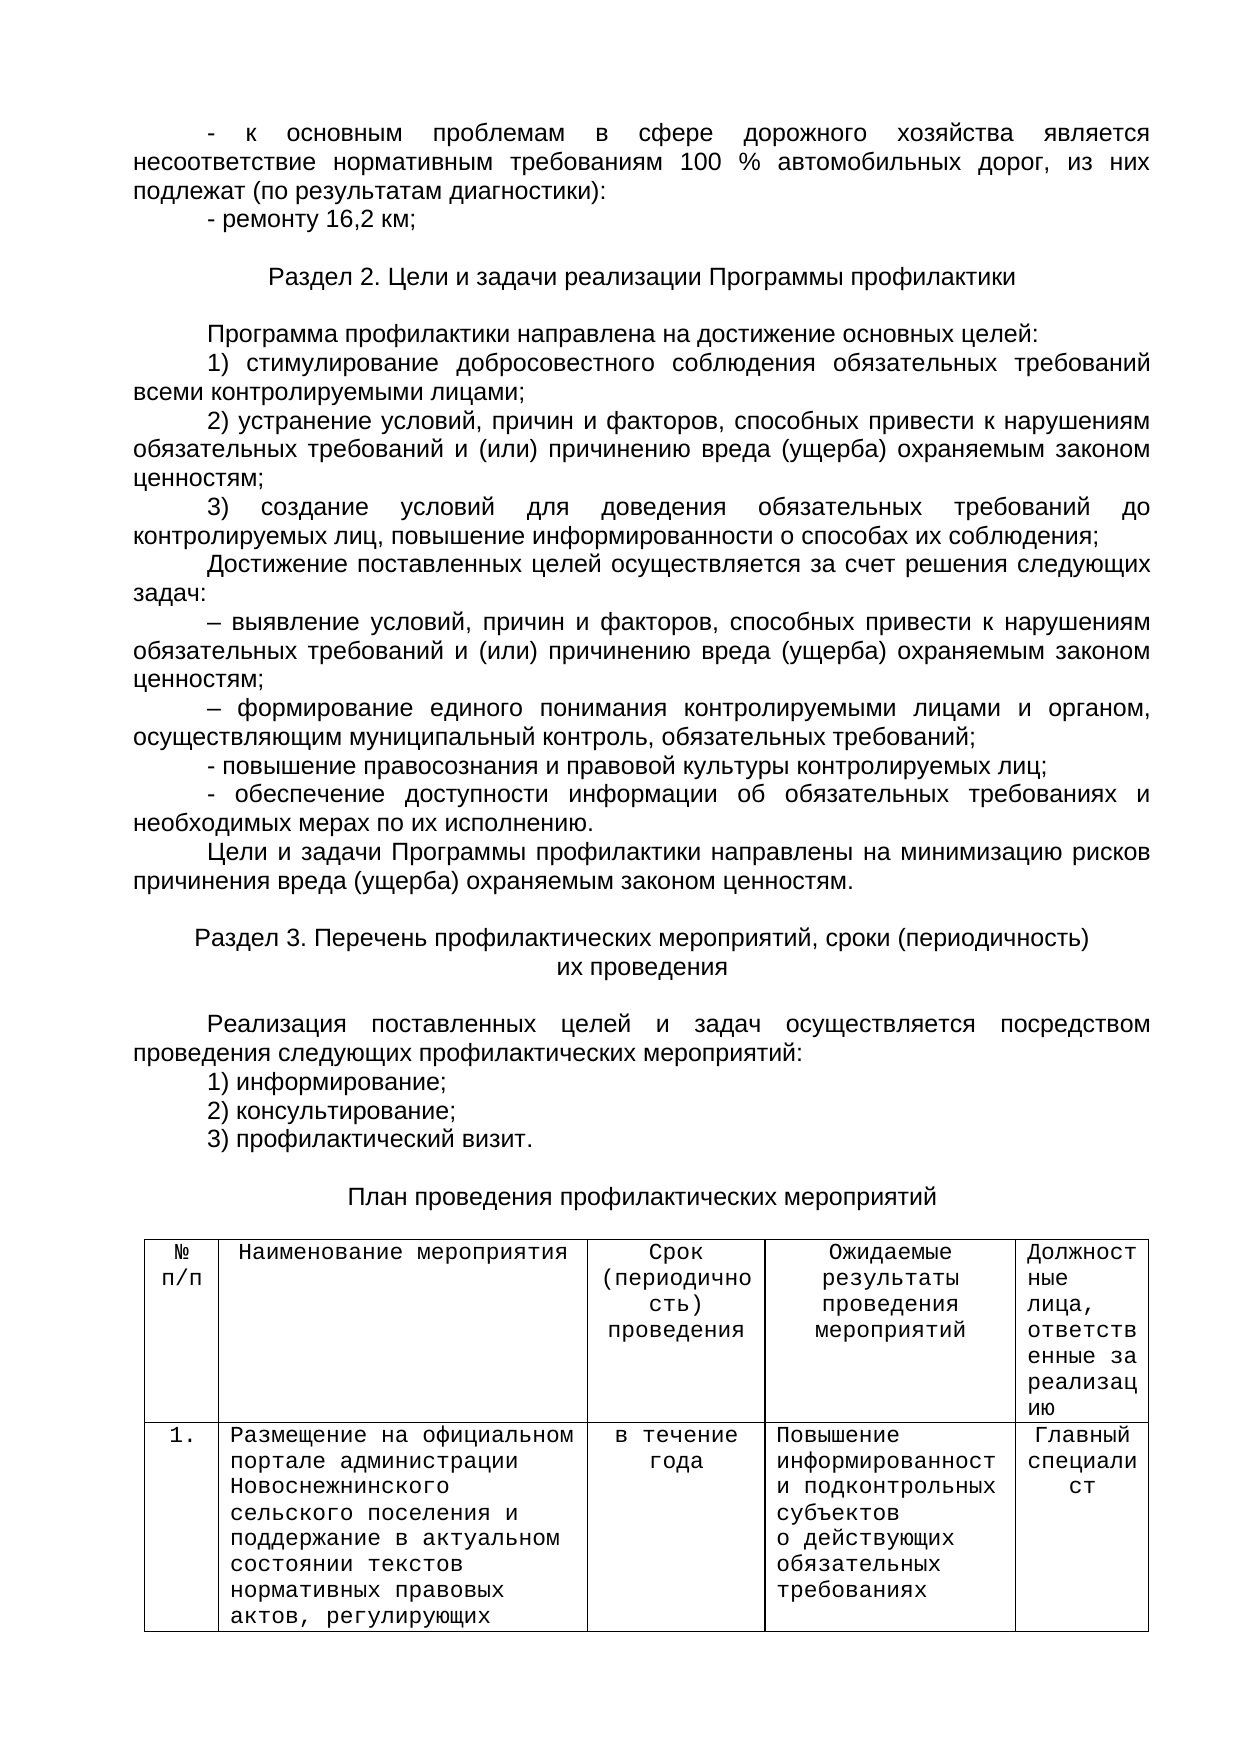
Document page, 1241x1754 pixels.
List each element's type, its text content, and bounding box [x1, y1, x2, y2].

text 2) консультирование; [133, 1096, 1152, 1124]
table_header Должностные лица, ответственные за реализацию [1016, 1240, 1148, 1422]
text – выявление условий, причин и факторов, способных привести к нарушениям обязательных требований и (или) причинению вреда (ущерба) охраняемым законом ценностям; [133, 607, 1152, 693]
text Реализация поставленных целей и задач осуществляется посредством проведения следующих профилактических мероприятий: [133, 1009, 1152, 1067]
text 1) информирование; [133, 1067, 1152, 1096]
text 2) устранение условий, причин и факторов, способных привести к нарушениям обязательных требований и (или) причинению вреда (ущерба) охраняемым законом ценностям; [133, 406, 1152, 492]
table_header Срок (периодичность) проведения [588, 1240, 764, 1422]
text Цели и задачи Программы профилактики направлены на минимизацию рисков причинения вреда (ущерба) охраняемым законом ценностям. [133, 837, 1152, 894]
text - повышение правосознания и правовой культуры контролируемых лиц; [133, 751, 1152, 779]
text План проведения профилактических мероприятий [133, 1182, 1152, 1211]
text - ремонту 16,2 км; [133, 204, 1152, 233]
table_cell в течение года [588, 1423, 764, 1631]
text 1) стимулирование добросовестного соблюдения обязательных требований всеми контролируемыми лицами; [133, 348, 1152, 406]
text - обеспечение доступности информации об обязательных требованиях и необходимых мерах по их исполнению. [133, 779, 1152, 837]
table_header Ожидаемые результаты проведения мероприятий [766, 1240, 1015, 1422]
text 3) профилактический визит. [133, 1124, 1152, 1153]
text 3) создание условий для доведения обязательных требований до контролируемых лиц, повышение информированности о способах их соблюдения; [133, 492, 1152, 549]
text Раздел 2. Цели и задачи реализации Программы профилактики [133, 262, 1152, 291]
text их проведения [133, 952, 1152, 981]
text Достижение поставленных целей осуществляется за счет решения следующих задач: [133, 549, 1152, 607]
table_header № п/п [145, 1240, 218, 1422]
text Раздел 3. Перечень профилактических мероприятий, сроки (периодичность) [133, 923, 1152, 952]
text - к основным проблемам в сфере дорожного хозяйства является несоответствие нормативным требованиям 100 % автомобильных дорог, из них подлежат (по результатам диагностики): [133, 118, 1152, 204]
table_header Наименование мероприятия [219, 1240, 587, 1422]
text – формирование единого понимания контролируемыми лицами и органом, осуществляющим муниципальный контроль, обязательных требований; [133, 693, 1152, 751]
text Программа профилактики направлена на достижение основных целей: [133, 319, 1152, 348]
table_cell 1. [145, 1423, 218, 1631]
table_cell Главный специалист [1016, 1423, 1148, 1631]
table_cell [766, 1423, 1015, 1631]
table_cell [219, 1423, 587, 1631]
